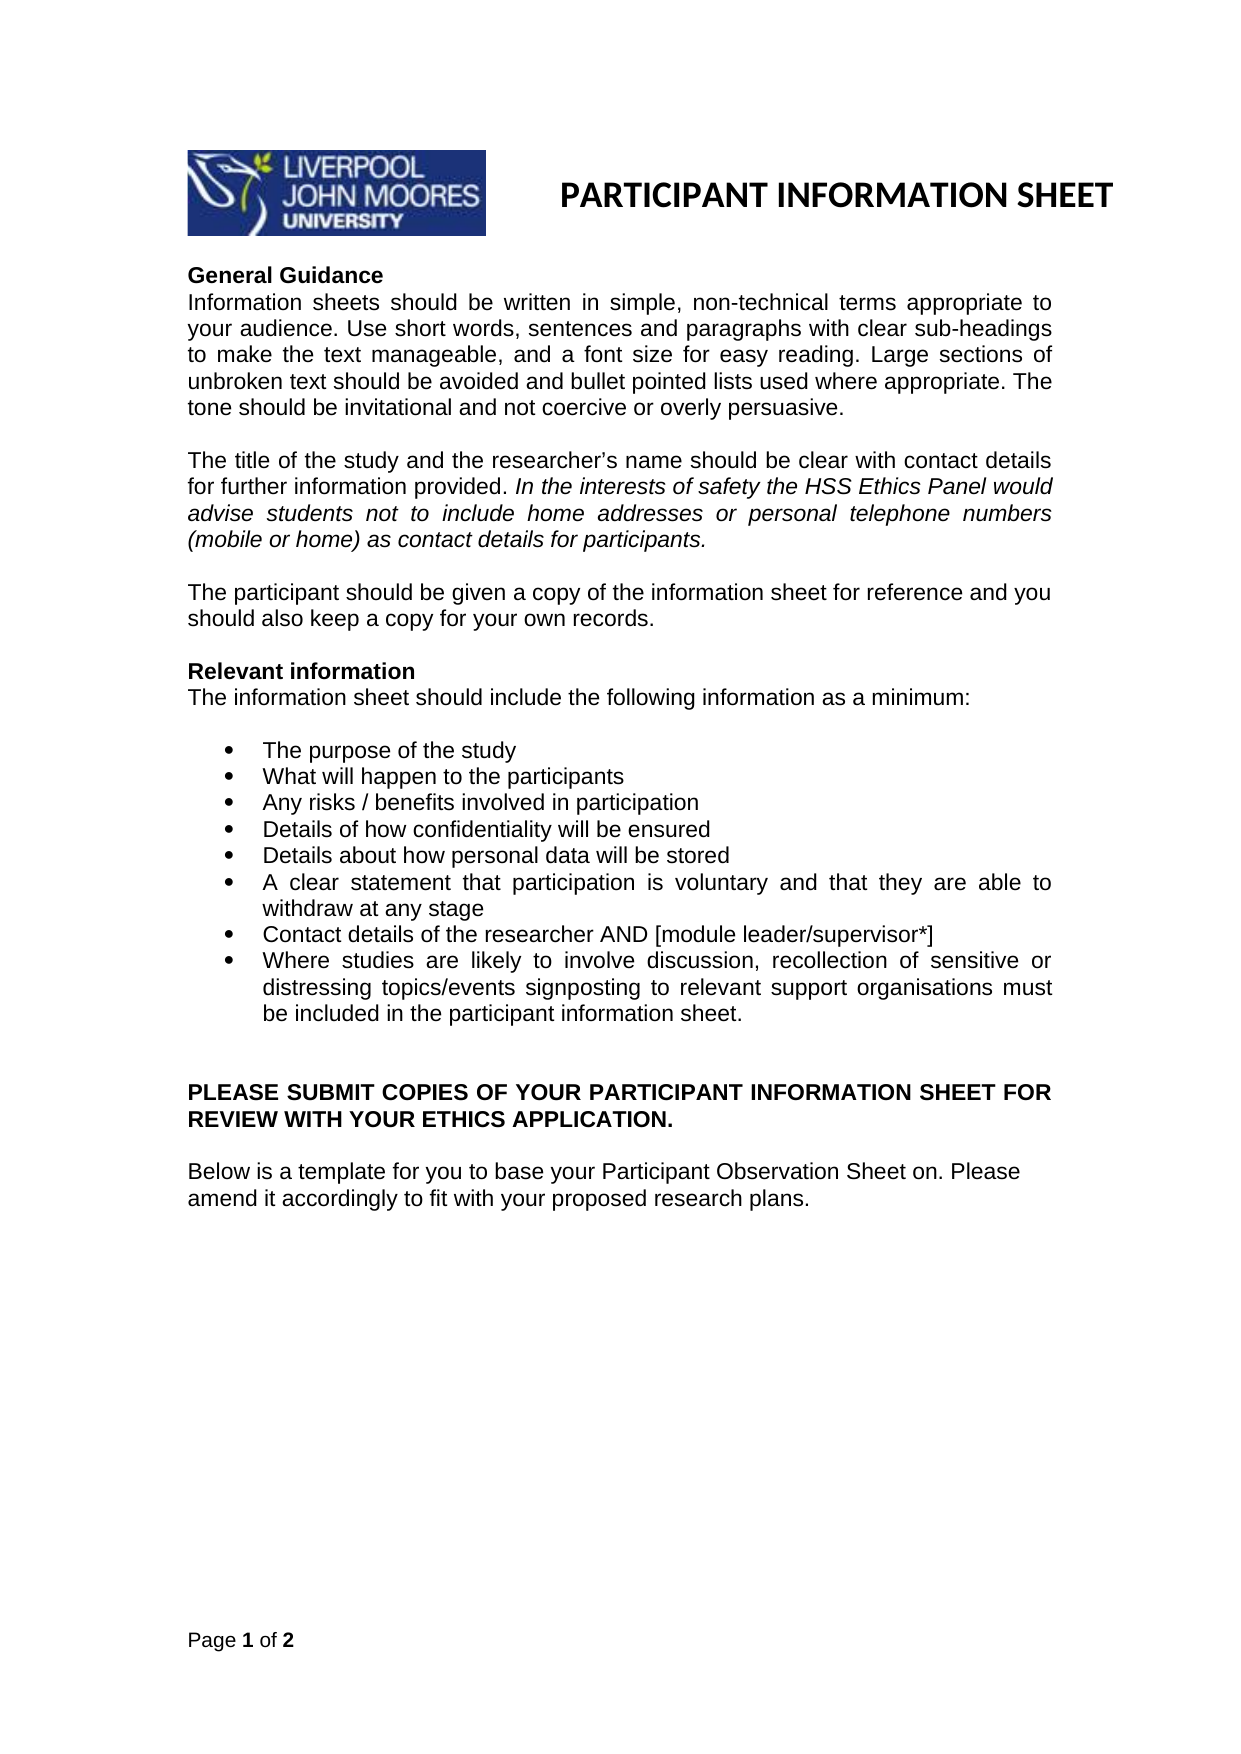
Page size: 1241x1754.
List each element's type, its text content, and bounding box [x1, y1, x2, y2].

text The participant should be given a copy of the information sheet for reference and you should also keep a copy for your own records. [187, 578, 1053, 631]
list A clear statement that participation is voluntary and that they are able to withdraw at any stage [225, 868, 1053, 921]
text The information sheet should include the following information as a minimum: [187, 684, 1053, 710]
text PLEASE SUBMIT COPIES OF YOUR PARTICIPANT INFORMATION SHEET FOR REVIEW WITH YOUR ETHICS APPLICATION. [187, 1079, 1053, 1132]
text Below is a template for you to base your Participant Observation Sheet on. Please amend it accordingly to fit with your proposed research plans. [187, 1158, 1053, 1211]
list The purpose of the study [225, 737, 1053, 763]
text Relevant information [187, 658, 1053, 684]
text General Guidance [187, 262, 1053, 289]
list Where studies are likely to involve discussion, recollection of sensitive or distressing topics/events signposting to relevant support organisations must be included in the participant information sheet. [225, 947, 1053, 1027]
text Information sheets should be written in simple, non-technical terms appropriate to your audience. Use short words, sentences and paragraphs with clear sub-headings to make the text manageable, and a font size for easy reading. Large sections of unbroken text should be avoided and bullet pointed lists used where appropriate. The tone should be invitational and not coercive or overly persuasive. [187, 289, 1053, 420]
text The title of the study and the researcher’s name should be clear with contact details for further information provided. In the interests of safety the HSS Ethics Panel would advise students not to include home addresses or personal telephone numbers (mobile or home) as contact details for participants. [187, 447, 1053, 552]
picture [187, 150, 486, 236]
list Details about how personal data will be stored [225, 842, 1053, 868]
list What will happen to the participants [225, 763, 1053, 789]
list Any risks / benefits involved in participation [225, 789, 1053, 816]
list Contact details of the researcher AND [module leader/supervisor*] [225, 921, 1053, 947]
list Details of how confidentiality will be ensured [225, 816, 1053, 842]
